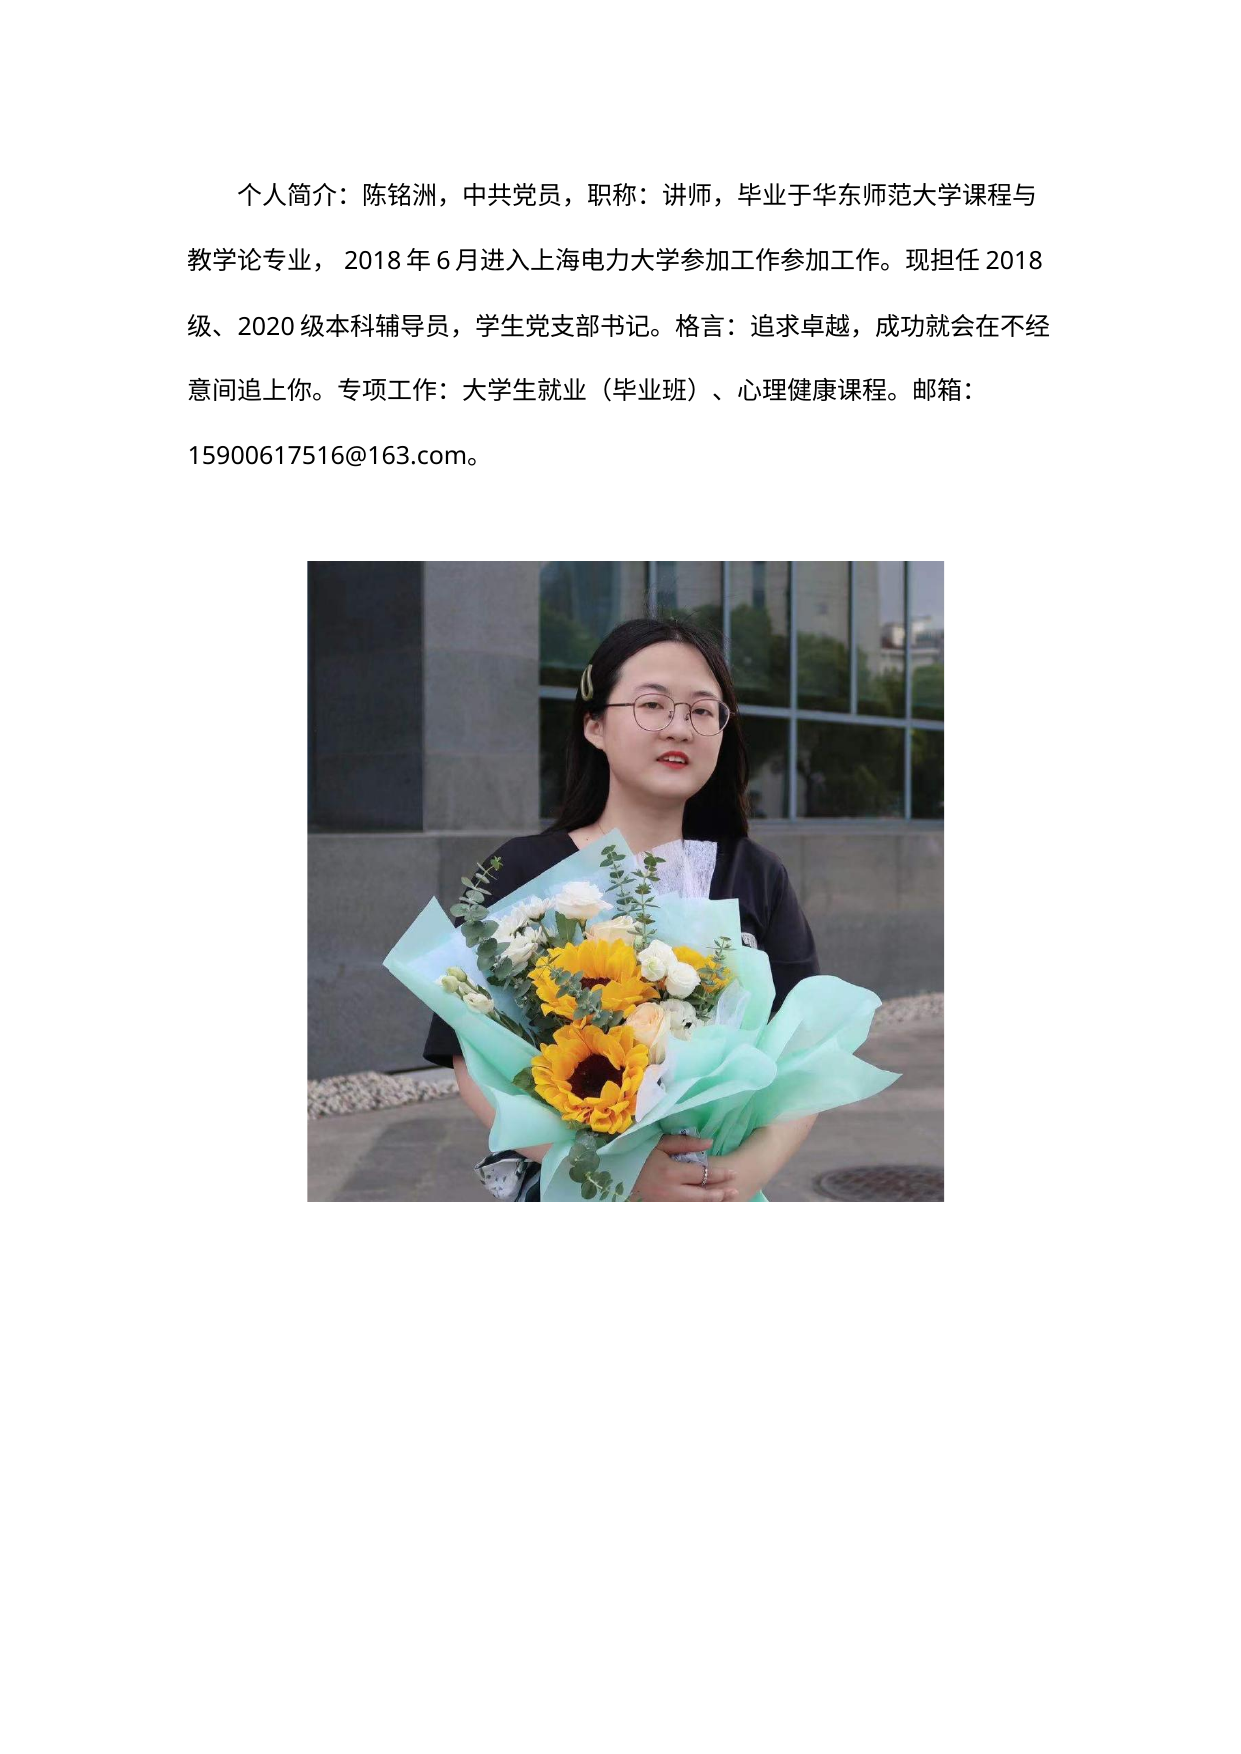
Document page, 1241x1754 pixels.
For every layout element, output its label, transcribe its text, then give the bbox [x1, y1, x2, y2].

picture [307, 561, 945, 1202]
text 个人简介：陈铭洲，中共党员，职称：讲师，毕业于华东师范大学课程与教学论专业， 2018年6月进入上海电力大学参加工作参加工作。现担任2018级、2020级本科辅导员，学生党支部书记。格言：追求卓越，成功就会在不经意间追上你。专项工作：大学生就业（毕业班）、心理健康课程。邮箱：15900617516@163.com。 [187, 162, 1053, 487]
